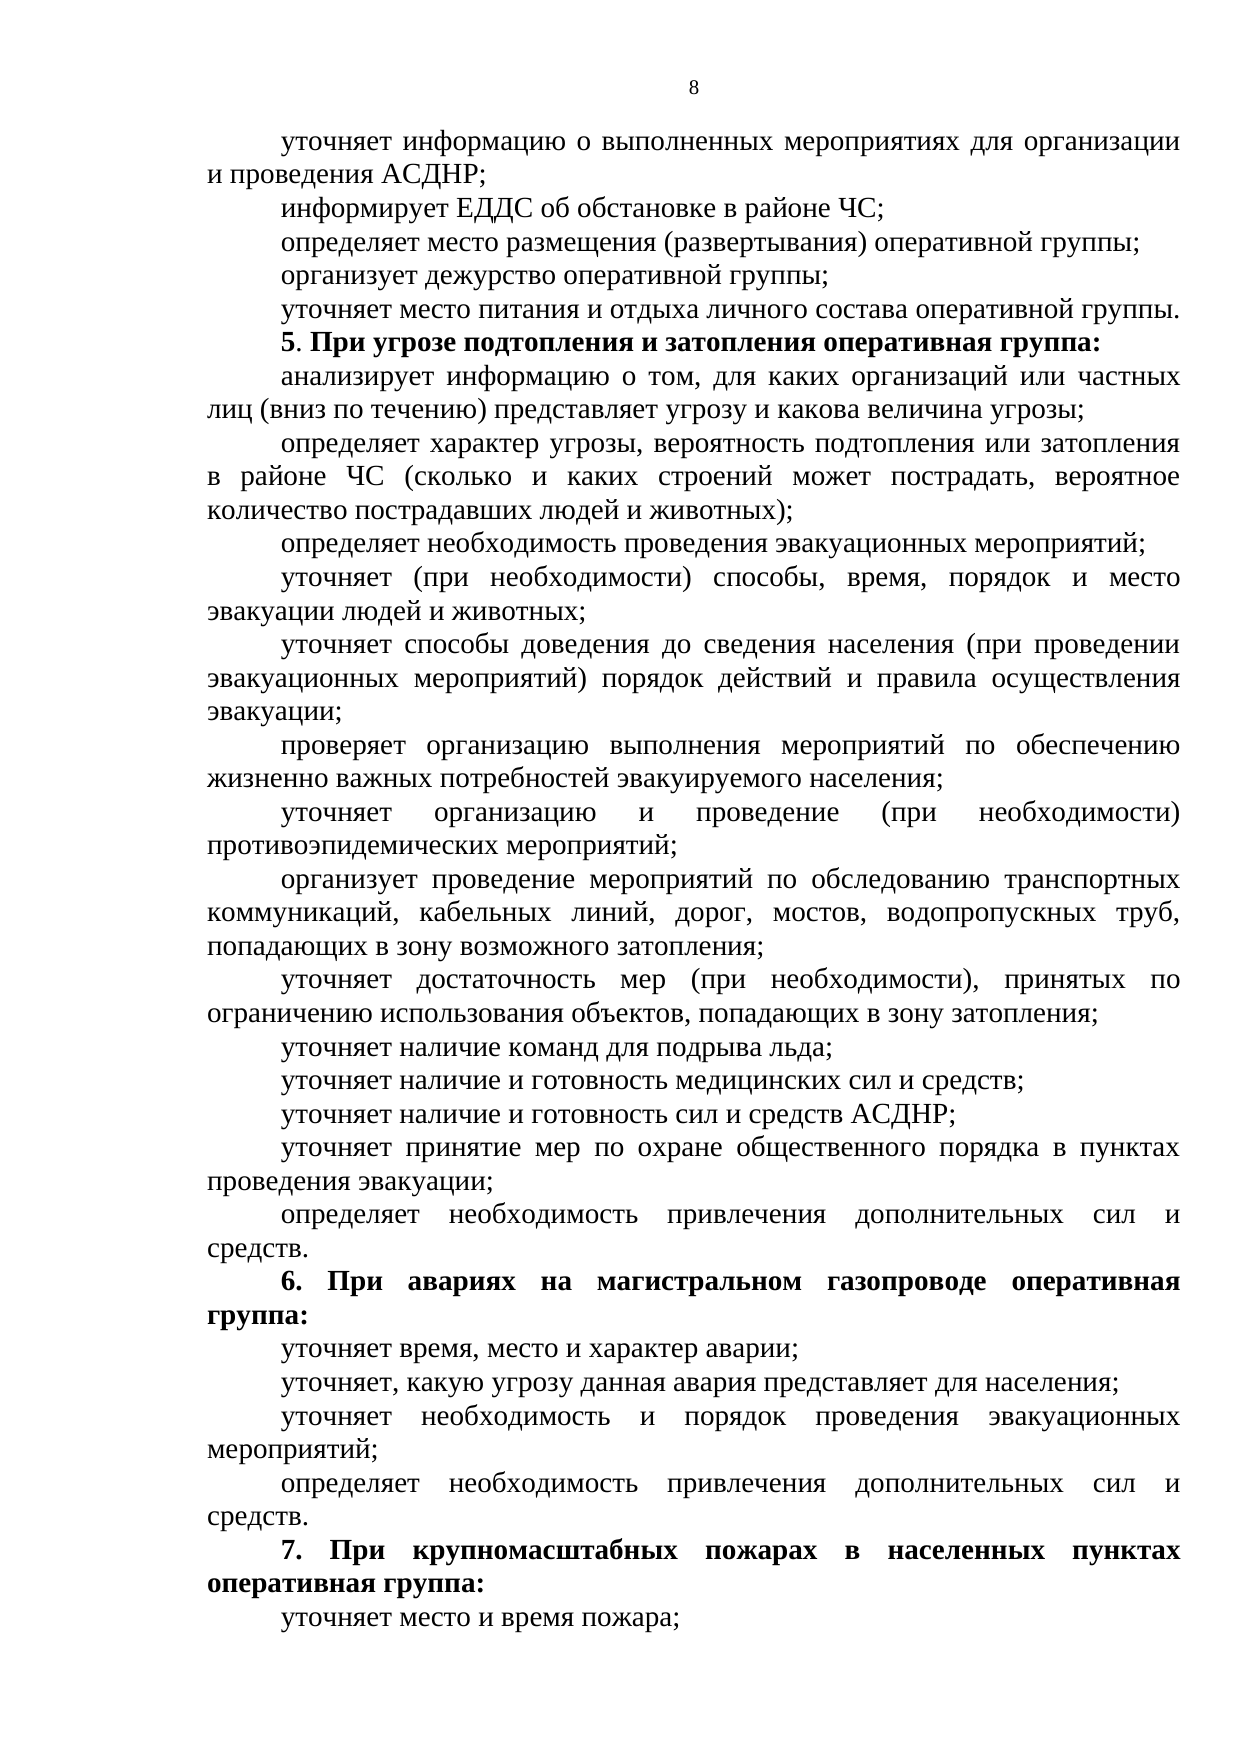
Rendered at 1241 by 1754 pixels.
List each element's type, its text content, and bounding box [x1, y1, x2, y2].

text уточняет необходимость и порядок проведения эвакуационных мероприятий; [207, 1398, 1181, 1465]
text определяет место размещения (развертывания) оперативной группы; [207, 224, 1181, 257]
text организует дежурство оперативной группы; [207, 257, 1181, 291]
text определяет необходимость привлечения дополнительных сил и средств. [207, 1465, 1181, 1532]
text 7. При крупномасштабных пожарах в населенных пунктах оперативная группа: [207, 1532, 1181, 1599]
text уточняет место и время пожара; [207, 1599, 1181, 1632]
text проверяет организацию выполнения мероприятий по обеспечению жизненно важных потребностей эвакуируемого населения; [207, 727, 1181, 794]
text анализирует информацию о том, для каких организаций или частных лиц (вниз по течению) представляет угрозу и какова величина угрозы; [207, 358, 1181, 425]
text уточняет наличие и готовность медицинских сил и средств; [207, 1062, 1181, 1096]
text уточняет принятие мер по охране общественного порядка в пунктах проведения эвакуации; [207, 1129, 1181, 1196]
text 6. При авариях на магистральном газопроводе оперативная группа: [207, 1263, 1181, 1331]
text уточняет место питания и отдыха личного состава оперативной группы. [207, 291, 1181, 324]
text 5. При угрозе подтопления и затопления оперативная группа: [207, 324, 1181, 358]
text уточняет достаточность мер (при необходимости), принятых по ограничению использования объектов, попадающих в зону затопления; [207, 962, 1181, 1029]
text уточняет время, место и характер аварии; [207, 1331, 1181, 1364]
text уточняет способы доведения до сведения населения (при проведении эвакуационных мероприятий) порядок действий и правила осуществления эвакуации; [207, 626, 1181, 727]
text организует проведение мероприятий по обследованию транспортных коммуникаций, кабельных линий, дорог, мостов, водопропускных труб, попадающих в зону возможного затопления; [207, 861, 1181, 962]
text информирует ЕДДС об обстановке в районе ЧС; [207, 190, 1181, 224]
text уточняет (при необходимости) способы, время, порядок и место эвакуации людей и животных; [207, 559, 1181, 626]
text уточняет, какую угрозу данная авария представляет для населения; [207, 1364, 1181, 1398]
text уточняет информацию о выполненных мероприятиях для организации и проведения АСДНР; [207, 123, 1181, 190]
text уточняет наличие команд для подрыва льда; [207, 1029, 1181, 1062]
text определяет необходимость проведения эвакуационных мероприятий; [207, 526, 1181, 559]
text определяет характер угрозы, вероятность подтопления или затопления в районе ЧС (сколько и каких строений может пострадать, вероятное количество пострадавших людей и животных); [207, 425, 1181, 526]
text определяет необходимость привлечения дополнительных сил и средств. [207, 1196, 1181, 1263]
text уточняет наличие и готовность сил и средств АСДНР; [207, 1096, 1181, 1129]
text уточняет организацию и проведение (при необходимости) противоэпидемических мероприятий; [207, 794, 1181, 861]
